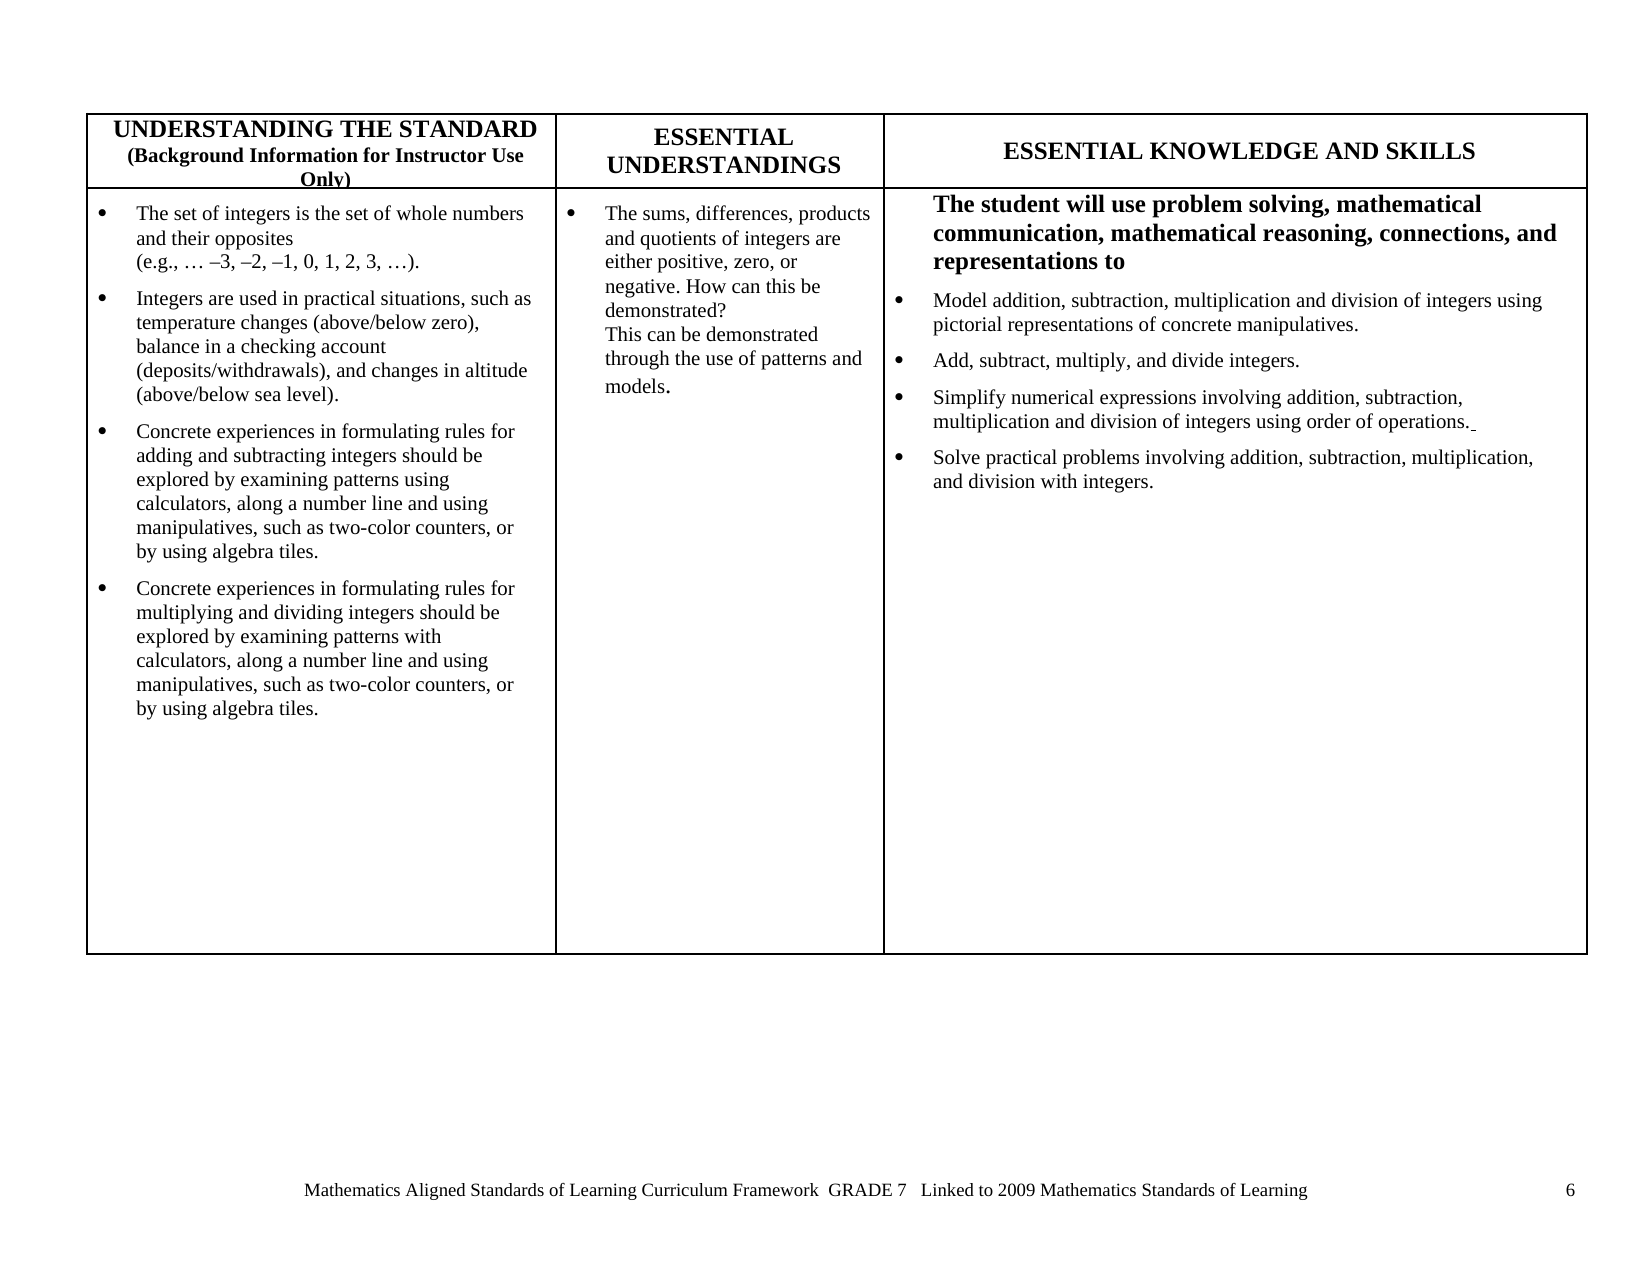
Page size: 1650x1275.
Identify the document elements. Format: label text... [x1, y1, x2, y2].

table_header UNDERSTANDING THE STANDARD (Background Information for Instructor Use Only) [88, 115, 555, 187]
table_cell The sums, differences, products and quotients of integers are either positive, zero, or negative. How can this be demonstrated? This can be demonstrated through the use of patterns and models. [557, 189, 883, 953]
table_header ESSENTIAL KNOWLEDGE AND SKILLS [885, 115, 1586, 187]
table_cell The student will use problem solving, mathematical communication, mathematical reasoning, connections, and representations to Model addition, subtraction, multiplication and division of integers using pictorial representations of concrete manipulatives. Add, subtract, multiply, and divide integers. Simplify numerical expressions involving addition, subtraction, multiplication and division of integers using order of operations. Solve practical problems involving addition, subtraction, multiplication, and division with integers. [885, 189, 1586, 953]
table_header ESSENTIAL UNDERSTANDINGS [557, 115, 883, 187]
table_cell The set of integers is the set of whole numbers and their opposites (e.g., … –3, –2, –1, 0, 1, 2, 3, …). Integers are used in practical situations, such as temperature changes (above/below zero), balance in a checking account (deposits/withdrawals), and changes in altitude (above/below sea level). Concrete experiences in formulating rules for adding and subtracting integers should be explored by examining patterns using calculators, along a number line and using manipulatives, such as two-color counters, or by using algebra tiles. Concrete experiences in formulating rules for multiplying and dividing integers should be explored by examining patterns with calculators, along a number line and using manipulatives, such as two-color counters, or by using algebra tiles. [88, 189, 555, 953]
